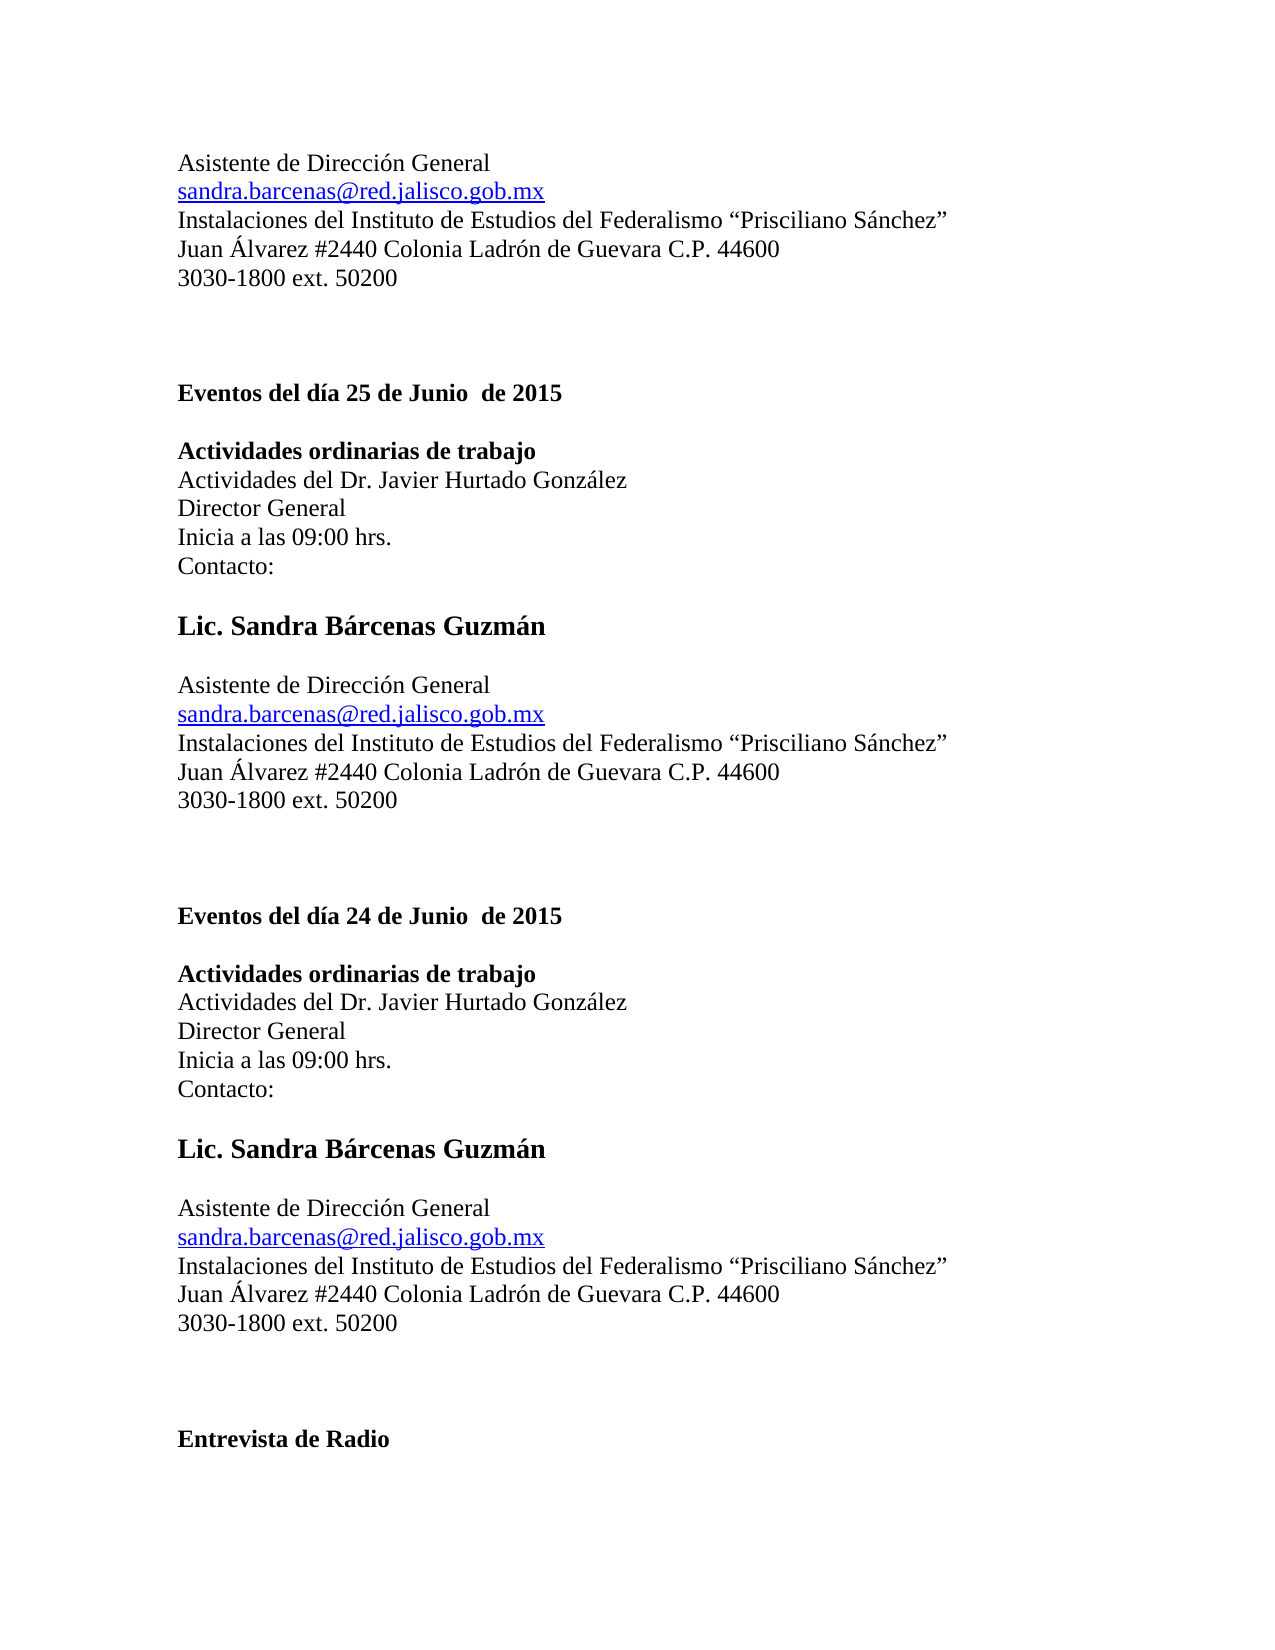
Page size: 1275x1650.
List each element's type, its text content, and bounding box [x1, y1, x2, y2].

text Eventos del día 24 de Junio de 2015 Actividades ordinarias de trabajo Actividades del Dr. Javier Hurtado González Director General Inicia a las 09:00 hrs. Contacto: [177, 901, 1098, 1102]
text Asistente de Dirección General sandra.barcenas@red.jalisco.gob.mx Instalaciones del Instituto de Estudios del Federalismo “Prisciliano Sánchez” Juan Álvarez #2440 Colonia Ladrón de Guevara C.P. 44600 3030-1800 ext. 50200 [177, 670, 1098, 814]
subtitle Lic. Sandra Bárcenas Guzmán [177, 1132, 1098, 1164]
text Asistente de Dirección General sandra.barcenas@red.jalisco.gob.mx Instalaciones del Instituto de Estudios del Federalismo “Prisciliano Sánchez” Juan Álvarez #2440 Colonia Ladrón de Guevara C.P. 44600 3030-1800 ext. 50200 [177, 1193, 1098, 1337]
text Eventos del día 25 de Junio de 2015 Actividades ordinarias de trabajo Actividades del Dr. Javier Hurtado González Director General Inicia a las 09:00 hrs. Contacto: [177, 378, 1098, 580]
text Entrevista de Radio [177, 1424, 1098, 1453]
subtitle Lic. Sandra Bárcenas Guzmán [177, 609, 1098, 641]
text Asistente de Dirección General sandra.barcenas@red.jalisco.gob.mx Instalaciones del Instituto de Estudios del Federalismo “Prisciliano Sánchez” Juan Álvarez #2440 Colonia Ladrón de Guevara C.P. 44600 3030-1800 ext. 50200 [177, 148, 1098, 291]
